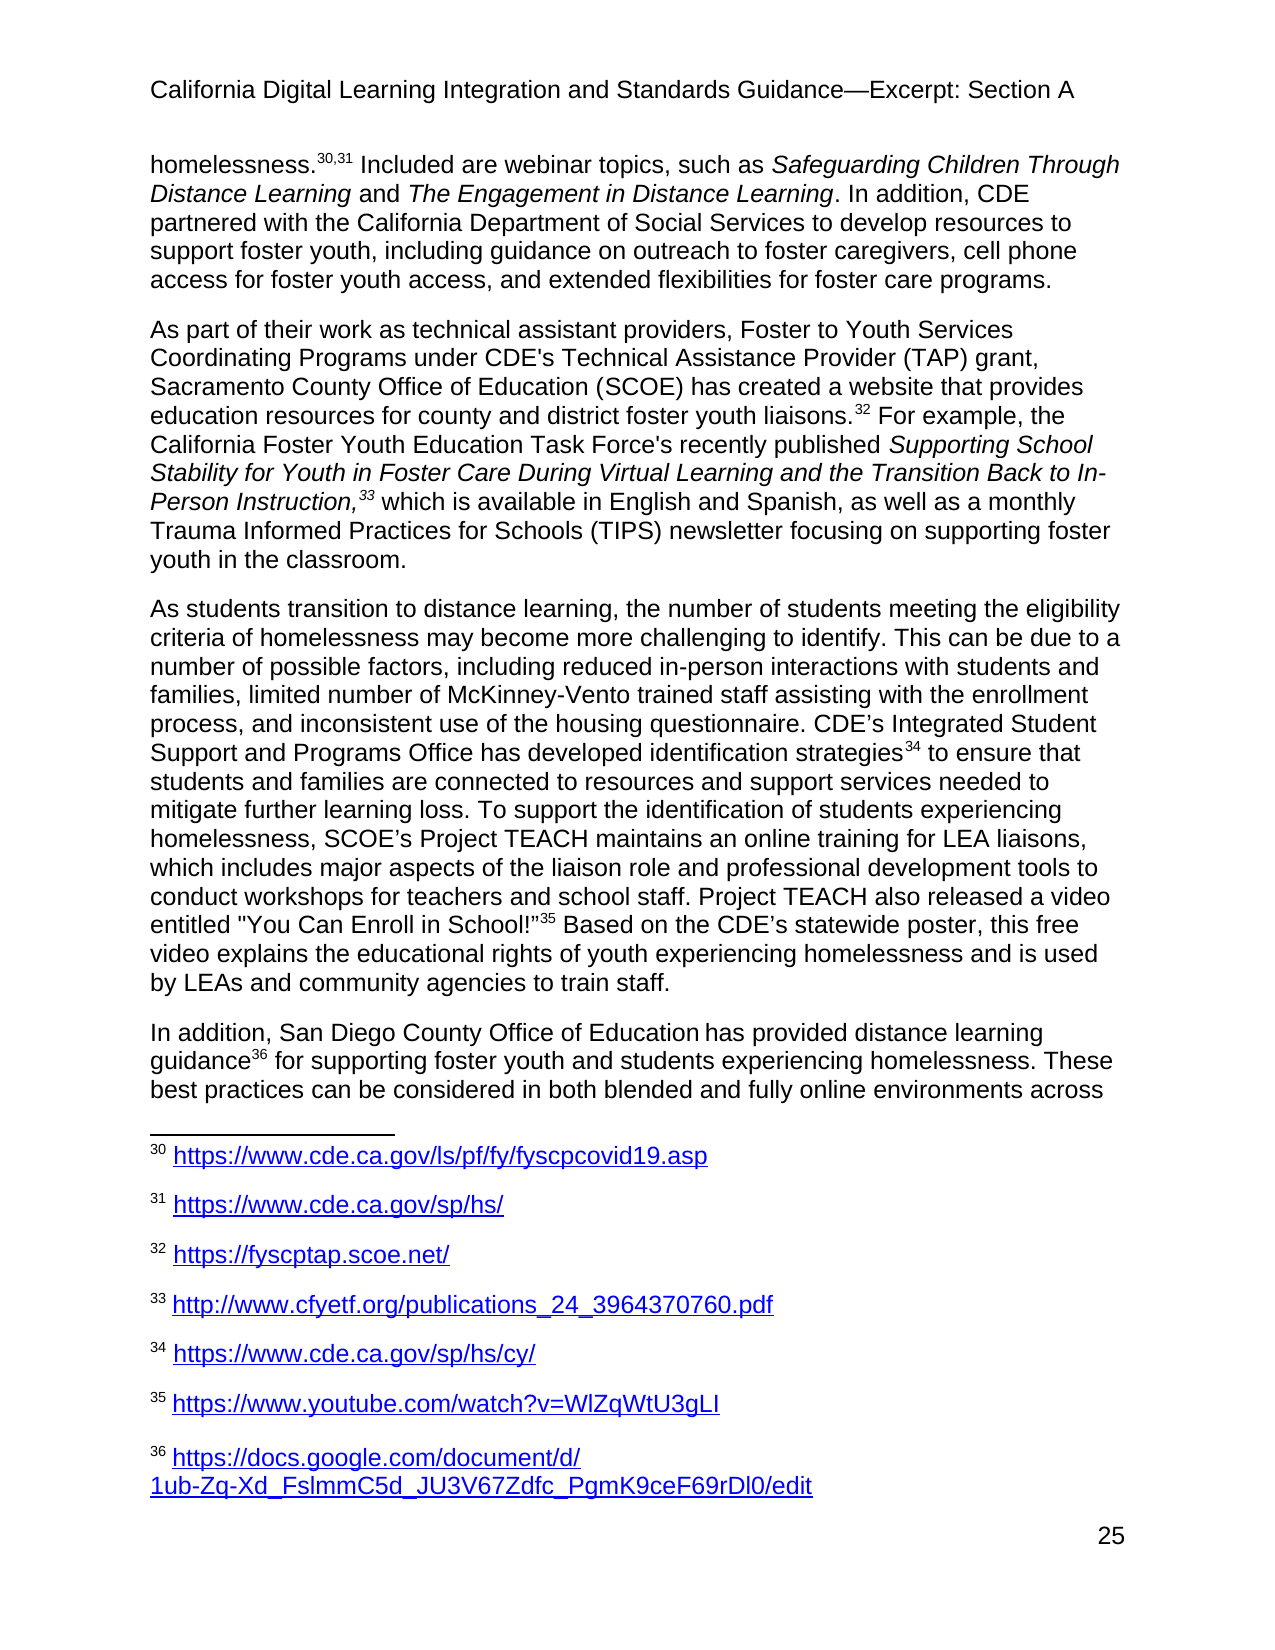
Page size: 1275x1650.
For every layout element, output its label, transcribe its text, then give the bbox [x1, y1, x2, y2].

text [150, 150, 1125, 294]
text As students transition to distance learning, the number of students meeting the eligibility criteria of homelessness may become more challenging to identify. This can be due to a number of possible factors, including reduced in-person interactions with students and families, limited number of McKinney-Vento trained staff assisting with the enrollment process, and inconsistent use of the housing questionnaire. CDE’s Integrated Student Support and Programs Office has developed identification strategies to ensure that students and families are connected to resources and support services needed to mitigate further learning loss. To support the identification of students experiencing homelessness, SCOE’s Project TEACH maintains an online training for LEA liaisons, which includes major aspects of the liaison role and professional development tools to conduct workshops for teachers and school staff. Project TEACH also released a video entitled "You Can Enroll in School!” Based on the CDE’s statewide poster, this free video explains the educational rights of youth experiencing homelessness and is used by LEAs and community agencies to train staff. [150, 594, 1125, 997]
text As part of their work as technical assistant providers, Foster to Youth Services Coordinating Programs under CDE's Technical Assistance Provider (TAP) grant, Sacramento County Office of Education (SCOE) has created a website that provides education resources for county and district foster youth liaisons. For example, the California Foster Youth Education Task Force's recently published Supporting School Stability for Youth in Foster Care During Virtual Learning and the Transition Back to In-Person Instruction, which is available in English and Spanish, as well as a monthly Trauma Informed Practices for Schools (TIPS) newsletter focusing on supporting foster youth in the classroom. [150, 314, 1125, 573]
text In addition, San Diego County Office of Education has provided distance learning guidance for supporting foster youth and students experiencing homelessness. These best practices can be considered in both blended and fully online environments across grade-levels. Key components addressed are expanding the equity lens, digital content delivery, digital devices and internet access, non-tech options, community partners and resources, and recommended practices for youth experiencing homelessness. [150, 1017, 1125, 1104]
